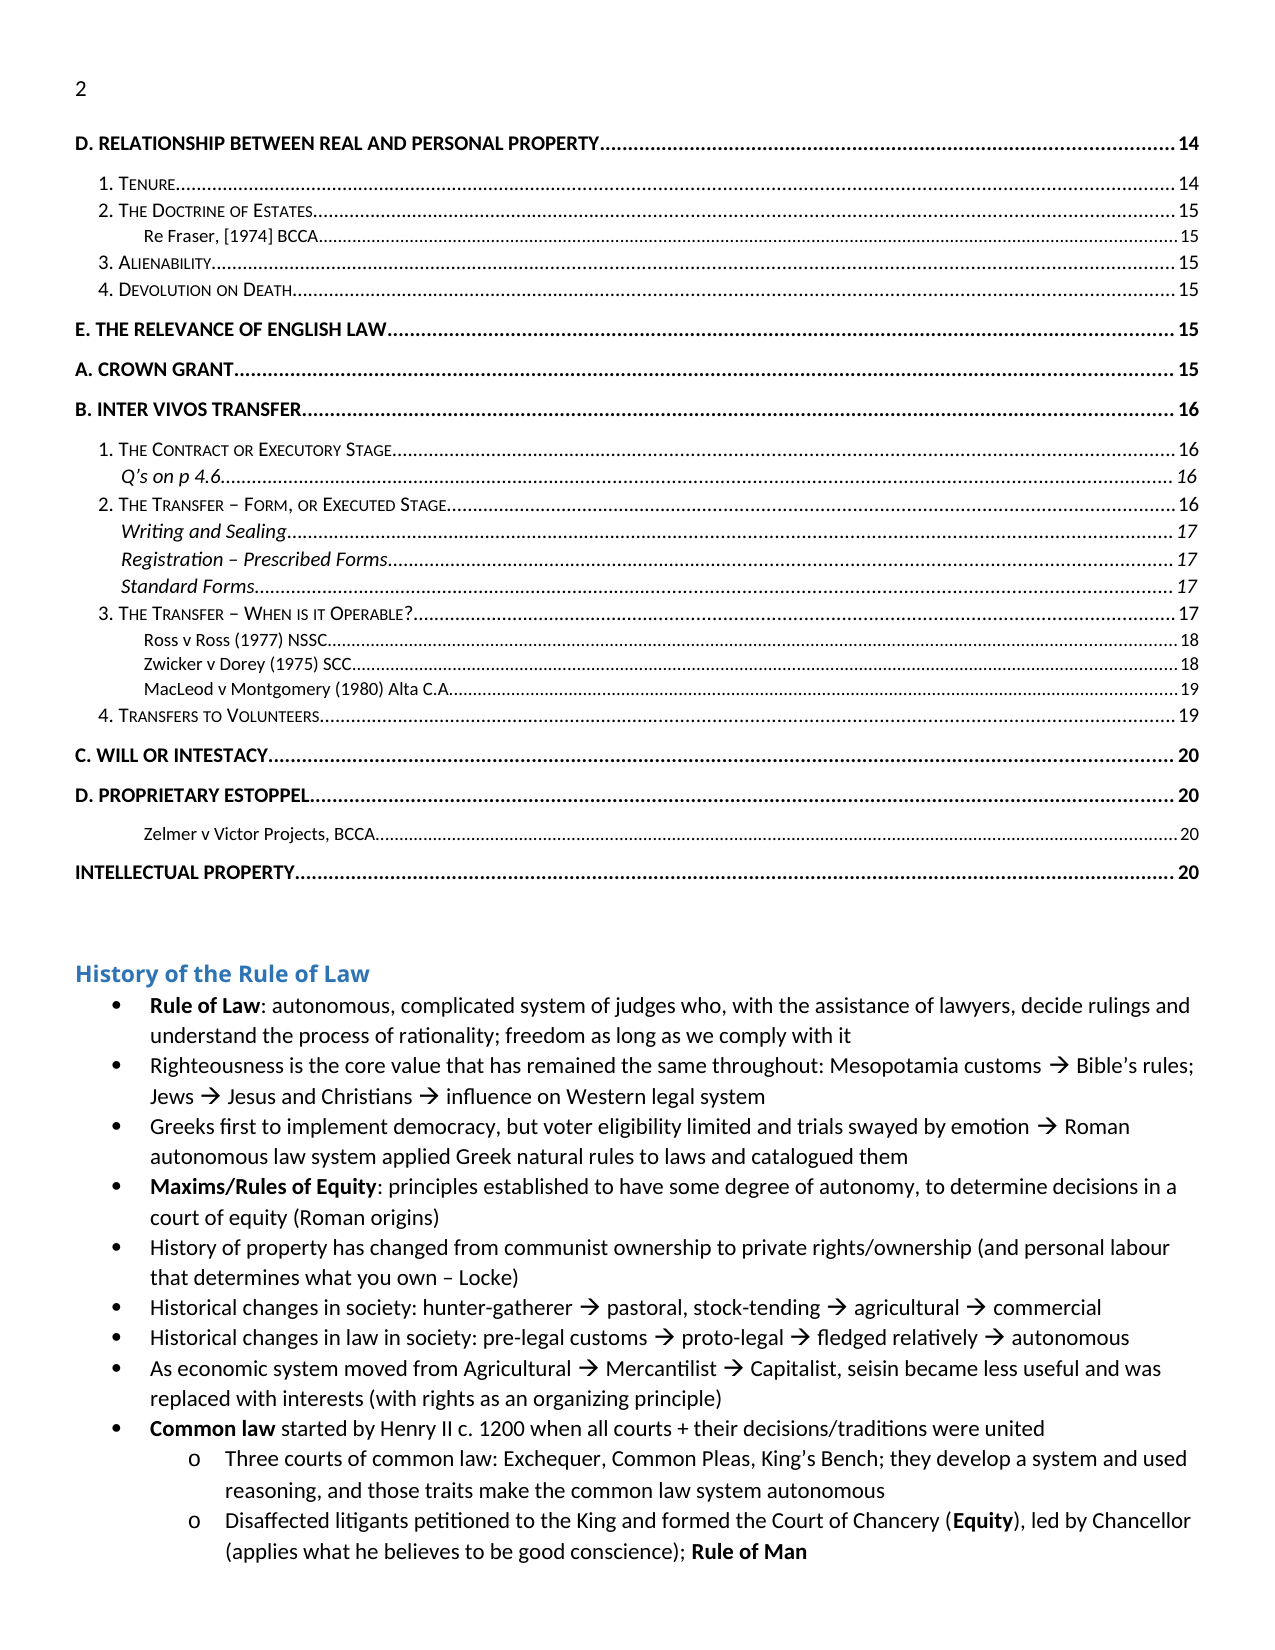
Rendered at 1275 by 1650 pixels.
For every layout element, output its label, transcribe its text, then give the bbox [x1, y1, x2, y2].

text Standard Forms 17 [121, 573, 1200, 598]
list Greeks first to implement democracy, but voter eligibility limited and trials swayed by emotion Roman autonomous law system applied Greek natural rules to laws and catalogued them [112, 1112, 1200, 1170]
list Historical changes in law in society: pre-legal customs proto-legal fledged relatively autonomous [112, 1323, 1200, 1352]
list Rule of Law: autonomous, complicated system of judges who, with the assistance of lawyers, decide rulings and understand the process of rationality; freedom as long as we comply with it [112, 991, 1200, 1049]
text 3. The Transfer – When is it Operable? 17 [98, 601, 1200, 626]
text MacLeod v Montgomery (1980) Alta C.A. 19 [144, 677, 1200, 700]
text 4. Transfers to Volunteers 19 [98, 702, 1200, 727]
text 2. The Doctrine of Estates 15 [98, 197, 1200, 222]
text 1. The Contract or Executory Stage 16 [98, 436, 1200, 462]
text D. Relationship Between Real and Personal Property 14 [75, 130, 1200, 155]
list Maxims/Rules of Equity: principles established to have some degree of autonomy, to determine decisions in a court of equity (Roman origins) [112, 1172, 1200, 1231]
list Disaffected litigants petitioned to the King and formed the Court of Chancery (Equity), led by Chancellor (applies what he believes to be good conscience); Rule of Man [187, 1506, 1200, 1565]
text 3. Alienability 15 [98, 249, 1200, 274]
list Historical changes in society: hunter-gatherer pastoral, stock-tending agricultural commercial [112, 1293, 1200, 1321]
list As economic system moved from Agricultural Mercantilist Capitalist, seisin became less useful and was replaced with interests (with rights as an organizing principle) [112, 1354, 1200, 1412]
text E. The Relevance of English Law 15 [75, 316, 1200, 342]
text Ross v Ross (1977) NSSC 18 [144, 628, 1200, 651]
list Common law started by Henry II c. 1200 when all courts + their decisions/traditions were united [112, 1414, 1200, 1442]
text Writing and Sealing 17 [121, 518, 1200, 544]
text C. Will or Intestacy 20 [75, 742, 1200, 767]
list History of property has changed from communist ownership to private rights/ownership (and personal labour that determines what you own – Locke) [112, 1233, 1200, 1291]
text Registration – Prescribed Forms 17 [121, 546, 1200, 571]
text Q’s on p 4.6 16 [121, 463, 1200, 489]
text D. Proprietary Estoppel 20 [75, 782, 1200, 807]
text A. Crown Grant 15 [75, 356, 1200, 382]
text Zelmer v Victor Projects, BCCA 20 [144, 822, 1200, 844]
text 2. The Transfer – Form, or Executed Stage 16 [98, 491, 1200, 516]
list Three courts of common law: Exchequer, Common Pleas, King’s Bench; they develop a system and used reasoning, and those traits make the common law system autonomous [187, 1444, 1200, 1504]
text 1. Tenure 14 [98, 170, 1200, 195]
text Re Fraser, [1974] BCCA 15 [144, 224, 1200, 247]
text B. Inter Vivos Transfer 16 [75, 396, 1200, 422]
list Righteousness is the core value that has remained the same throughout: Mesopotamia customs Bible’s rules; Jews Jesus and Christians influence on Western legal system [112, 1052, 1200, 1110]
text 4. Devolution on Death 15 [98, 277, 1200, 302]
text Zwicker v Dorey (1975) SCC 18 [144, 653, 1200, 676]
subtitle History of the Rule of Law [75, 957, 1200, 989]
text Intellectual Property 20 [75, 859, 1200, 884]
